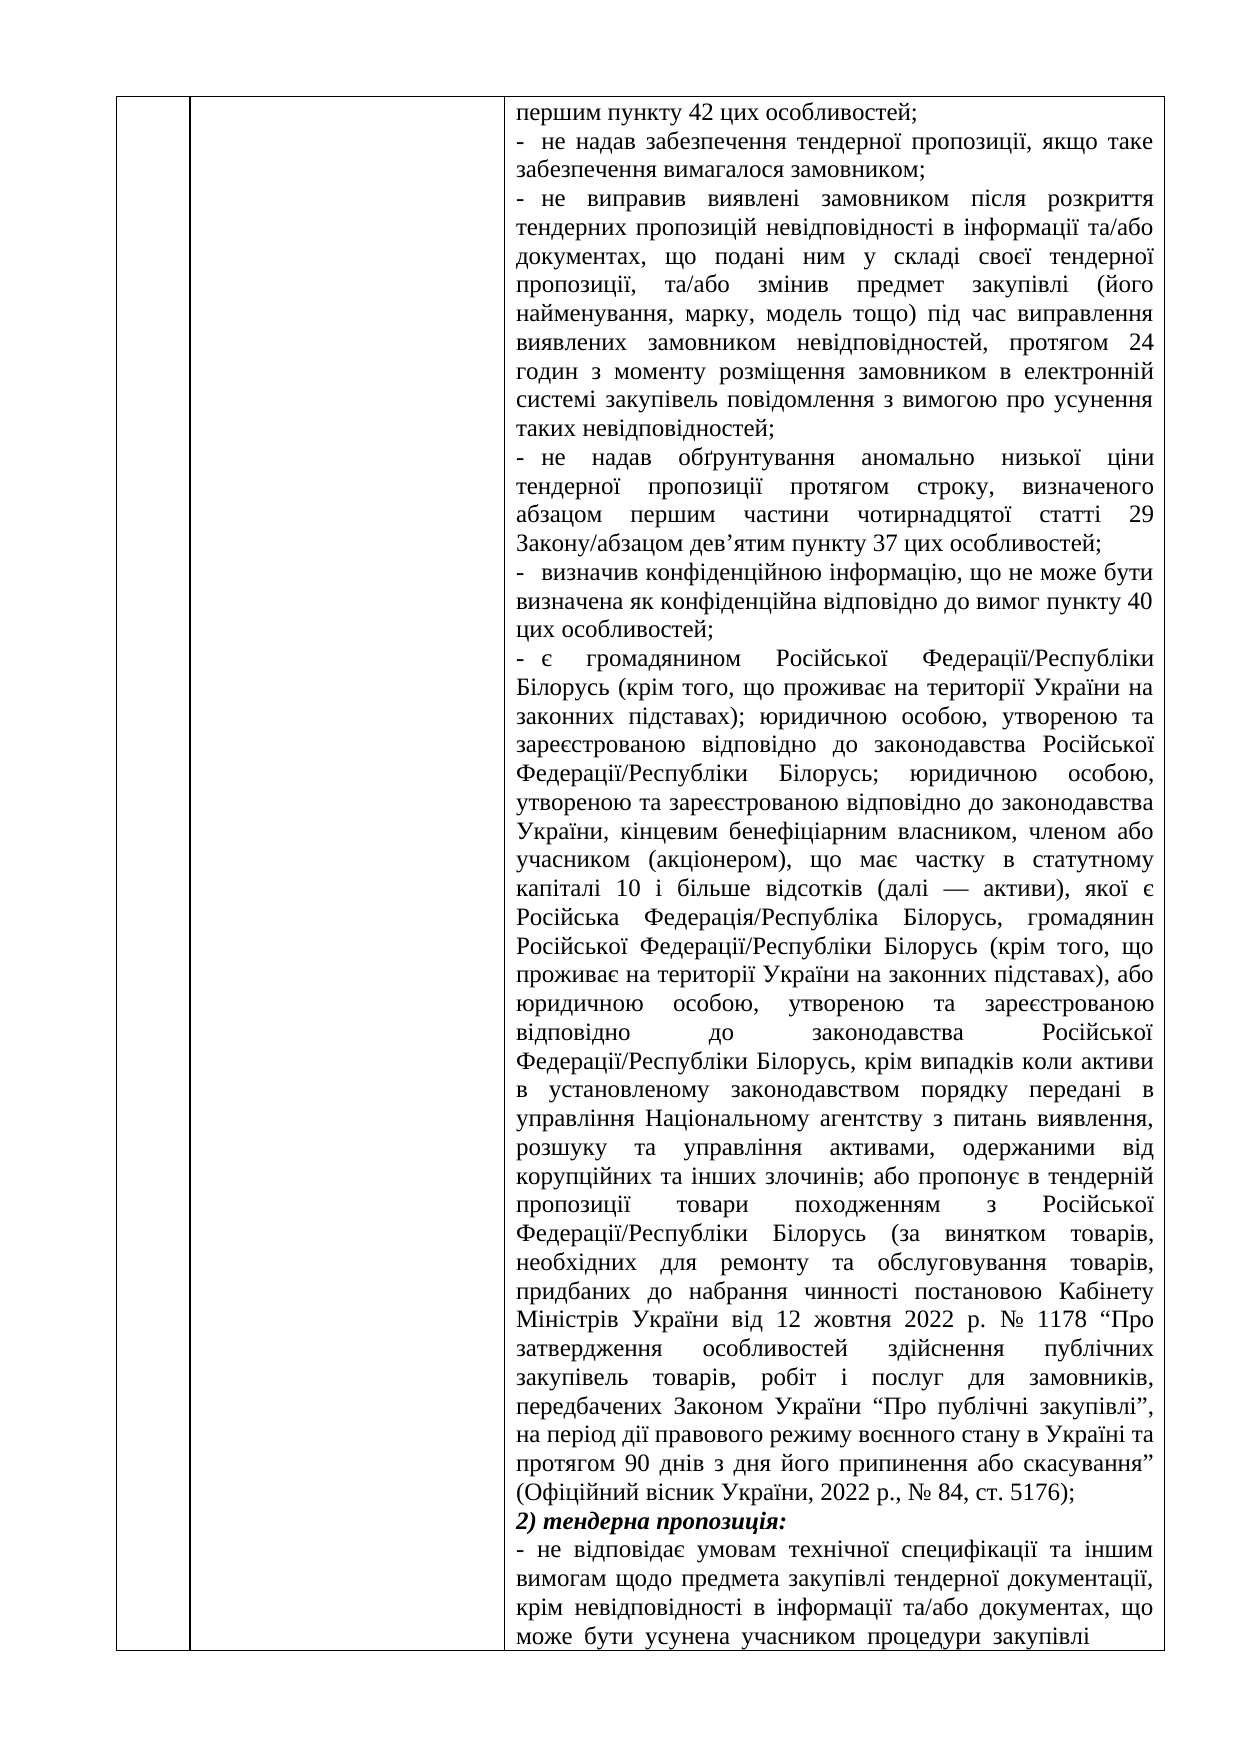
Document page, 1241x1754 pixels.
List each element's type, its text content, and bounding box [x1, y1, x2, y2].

table_header [191, 97, 504, 1649]
table_header першим пункту 42 цих особливостей; не надав забезпечення тендерної пропозиції, якщо таке забезпечення вимагалося замовником; не виправив виявлені замовником після розкриття тендерних пропозицій невідповідності в інформації та/або документах, що подані ним у складі своєї тендерної пропозиції, та/або змінив предмет закупівлі (його найменування, марку, модель тощо) під час виправлення виявлених замовником невідповідностей, протягом 24 годин з моменту розміщення замовником в електронній системі закупівель повідомлення з вимогою про усунення таких невідповідностей; не надав обґрунтування аномально низької ціни тендерної пропозиції протягом строку, визначеного абзацом першим частини чотирнадцятої статті 29 Закону/абзацом дев’ятим пункту 37 цих особливостей; визначив конфіденційною інформацію, що не може бути визначена як конфіденційна відповідно до вимог пункту 40 цих особливостей; є громадянином Російської Федерації/Республіки Білорусь (крім того, що проживає на території України на законних підставах); юридичною особою, утвореною та зареєстрованою відповідно до законодавства Російської Федерації/Республіки Білорусь; юридичною особою, утвореною та зареєстрованою відповідно до законодавства України, кінцевим бенефіціарним власником, членом або учасником (акціонером), що має частку в статутному капіталі 10 і більше відсотків (далі — активи), якої є Російська Федерація/Республіка Білорусь, громадянин Російської Федерації/Республіки Білорусь (крім того, що проживає на території України на законних підставах), або юридичною особою, утвореною та зареєстрованою відповідно до законодавства Російської Федерації/Республіки Білорусь, крім випадків коли активи в установленому законодавством порядку передані в управління Національному агентству з питань виявлення, розшуку та управління активами, одержаними від корупційних та інших злочинів; або пропонує в тендерній пропозиції товари походженням з Російської Федерації/Республіки Білорусь (за винятком товарів, необхідних для ремонту та обслуговування товарів, придбаних до набрання чинності постановою Кабінету Міністрів України від 12 жовтня 2022 р. № 1178 “Про затвердження особливостей здійснення публічних закупівель товарів, робіт і послуг для замовників, передбачених Законом України “Про публічні закупівлі”, на період дії правового режиму воєнного стану в Україні та протягом 90 днів з дня його припинення або скасування” (Офіційний вісник України, 2022 р., № 84, ст. 5176); 2) тендерна пропозиція: - не відповідає умовам технічної специфікації та іншим вимогам щодо предмета закупівлі тендерної документації, крім невідповідності в інформації та/або документах, що може бути усунена учасником процедури закупівлі [505, 97, 1164, 1649]
table_header [117, 97, 189, 1649]
